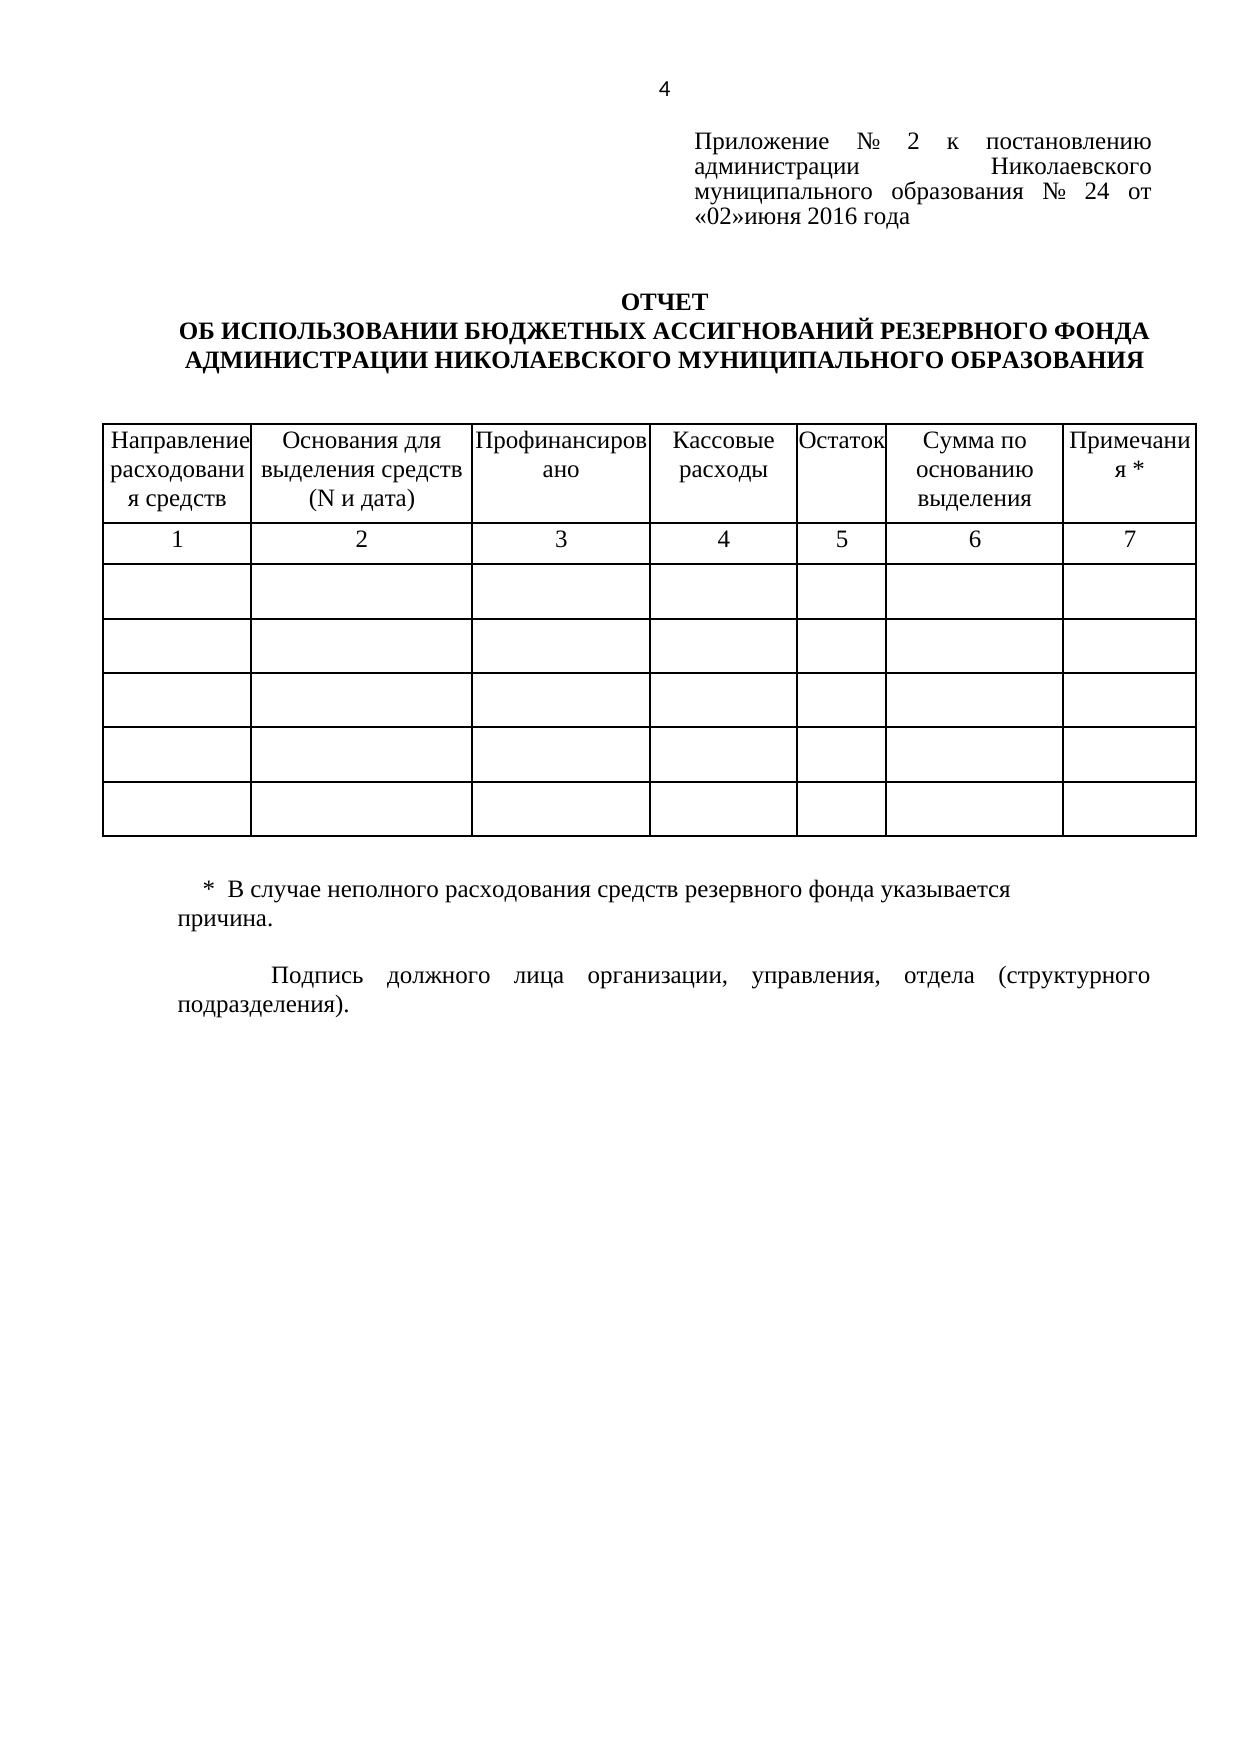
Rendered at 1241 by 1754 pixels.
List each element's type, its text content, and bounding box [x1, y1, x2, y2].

table_cell [473, 728, 649, 781]
text Приложение № 2 к постановлению администрации Николаевского муниципального образования № 24 от «02»июня 2016 года [694, 130, 1152, 230]
table_header Кассовые расходы [651, 425, 796, 522]
table_cell [651, 728, 796, 781]
table_cell [651, 620, 796, 672]
table_cell [104, 565, 250, 617]
table_cell [473, 783, 649, 835]
table_cell [651, 674, 796, 726]
table_cell [798, 674, 885, 726]
table_cell [798, 728, 885, 781]
table_cell [651, 565, 796, 617]
table_cell [651, 783, 796, 835]
table_cell [887, 674, 1062, 726]
table_cell [252, 674, 471, 726]
table_cell [1064, 620, 1195, 672]
table_cell [104, 783, 250, 835]
table_cell [1064, 783, 1195, 835]
table_header Основания для выделения средств (N и дата) [252, 425, 471, 522]
table_cell [252, 565, 471, 617]
text * В случае неполного расходования средств резервного фонда указывается [177, 874, 1152, 903]
table_cell [798, 620, 885, 672]
table_cell [1064, 674, 1195, 726]
table_cell 4 [651, 524, 796, 563]
table_cell [473, 620, 649, 672]
table_cell [1064, 728, 1195, 781]
table_header Сумма по основанию выделения [887, 425, 1062, 522]
table_cell 1 [104, 524, 250, 563]
table_cell [473, 565, 649, 617]
table_cell [887, 620, 1062, 672]
table_cell [104, 674, 250, 726]
table_cell [887, 728, 1062, 781]
table_cell [252, 620, 471, 672]
table_header Профинансировано [473, 425, 649, 522]
table_cell [1064, 565, 1195, 617]
text причина. [177, 903, 1152, 932]
table_cell 7 [1064, 524, 1195, 563]
table_cell [887, 783, 1062, 835]
table_cell 5 [798, 524, 885, 563]
table_cell [798, 565, 885, 617]
table_cell [104, 728, 250, 781]
table_header Примечания * [1064, 425, 1195, 522]
table_cell [252, 783, 471, 835]
table_header Остаток [798, 425, 885, 522]
text ОТЧЕТ [177, 287, 1152, 316]
table_header Направление расходования средств [104, 425, 250, 522]
table_cell [252, 728, 471, 781]
table_cell 6 [887, 524, 1062, 563]
table_cell [798, 783, 885, 835]
table_cell [887, 565, 1062, 617]
table_cell 2 [252, 524, 471, 563]
table_cell 3 [473, 524, 649, 563]
table_cell [473, 674, 649, 726]
text Подпись должного лица организации, управления, отдела (структурного подразделения). [177, 961, 1152, 1018]
text ОБ ИСПОЛЬЗОВАНИИ БЮДЖЕТНЫХ АССИГНОВАНИЙ РЕЗЕРВНОГО ФОНДА АДМИНИСТРАЦИИ НИКОЛАЕВСКОГО МУНИЦИПАЛЬНОГО ОБРАЗОВАНИЯ [177, 316, 1152, 373]
table_cell [104, 620, 250, 672]
